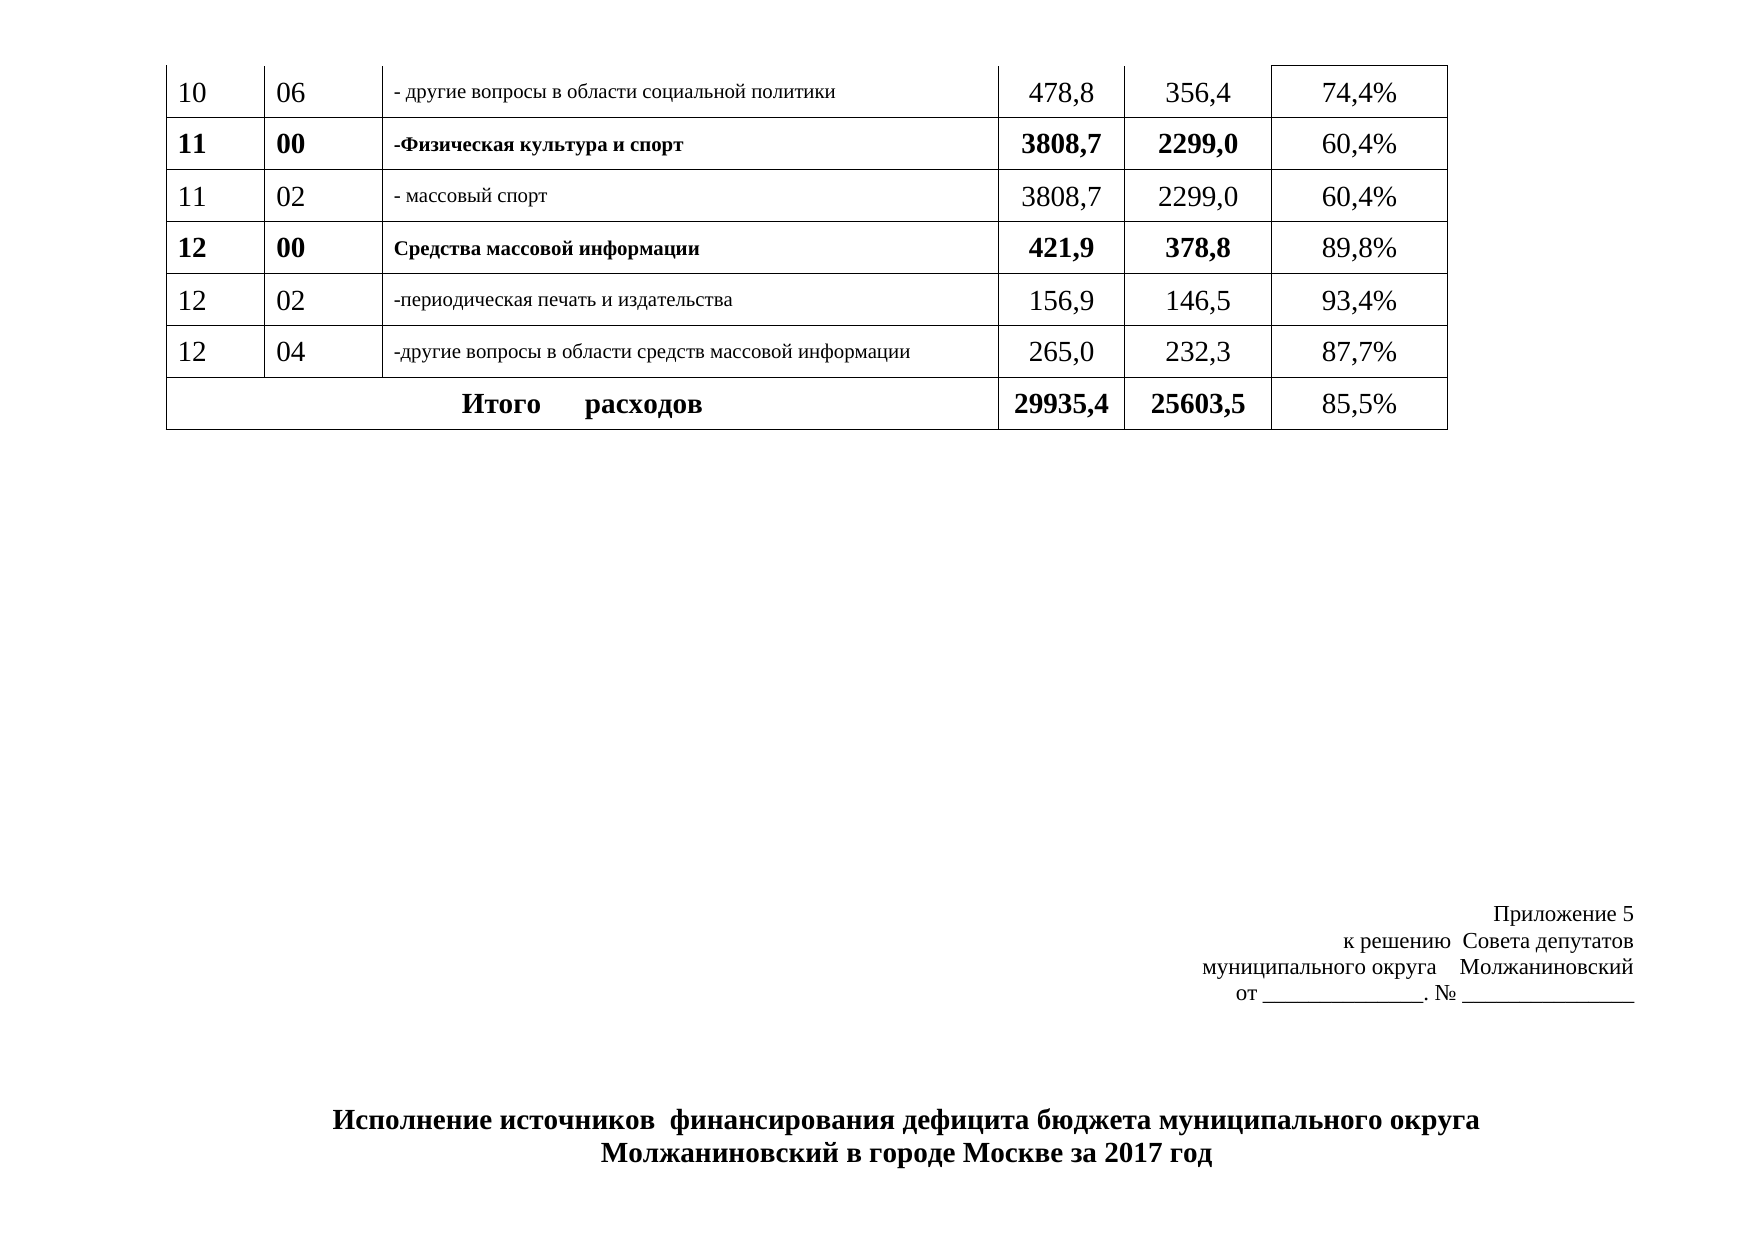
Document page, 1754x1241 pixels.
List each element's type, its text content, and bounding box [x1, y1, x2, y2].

table_cell 60,4% [1272, 118, 1447, 169]
table_cell Средства массовой информации [383, 222, 998, 273]
table_cell Итого расходов [167, 378, 998, 429]
table_cell 356,4 [1125, 65, 1271, 117]
table_cell 02 [265, 170, 382, 221]
table_cell 93,4% [1272, 274, 1447, 325]
table_cell 232,3 [1125, 326, 1271, 377]
table_cell 60,4% [1272, 170, 1447, 221]
table_cell 06 [265, 65, 382, 117]
table_cell 00 [265, 118, 382, 169]
text Молжаниновский в городе Москве за 2017 год [177, 1136, 1636, 1169]
table_cell 265,0 [999, 326, 1124, 377]
table_cell - массовый спорт [383, 170, 998, 221]
table_cell 29935,4 [999, 378, 1124, 429]
table_cell 2299,0 [1125, 170, 1271, 221]
table_cell 2299,0 [1125, 118, 1271, 169]
text Исполнение источников финансирования дефицита бюджета муниципального округа [177, 1102, 1636, 1136]
table_cell 02 [265, 274, 382, 325]
table_cell -периодическая печать и издательства [383, 274, 998, 325]
table_cell -другие вопросы в области средств массовой информации [383, 326, 998, 377]
text муниципального округа Молжаниновский [177, 953, 1636, 979]
table_cell 3808,7 [999, 170, 1124, 221]
text от ______________. № _______________ [177, 979, 1636, 1006]
table_cell 12 [167, 222, 264, 273]
table_cell 156,9 [999, 274, 1124, 325]
table_cell 378,8 [1125, 222, 1271, 273]
table_cell -Физическая культура и спорт [383, 118, 998, 169]
table_cell 10 [167, 65, 265, 117]
table_cell 85,5% [1272, 378, 1447, 429]
table_cell 11 [167, 118, 264, 169]
table_cell 146,5 [1125, 274, 1271, 325]
table_cell 87,7% [1272, 326, 1447, 377]
table_cell 89,8% [1272, 222, 1447, 273]
table_cell 04 [265, 326, 382, 377]
table_cell 12 [167, 326, 264, 377]
text к решению Совета депутатов [177, 927, 1636, 953]
table_cell 00 [265, 222, 382, 273]
table_cell 11 [167, 170, 264, 221]
table_cell 421,9 [999, 222, 1124, 273]
table_cell - другие вопросы в области социальной политики [382, 65, 998, 117]
table_cell 74,4% [1272, 66, 1447, 117]
table_cell 25603,5 [1125, 378, 1271, 429]
table_cell 478,8 [998, 65, 1124, 117]
table_cell 12 [167, 274, 264, 325]
table_cell 3808,7 [999, 118, 1124, 169]
text Приложение 5 [177, 900, 1636, 927]
